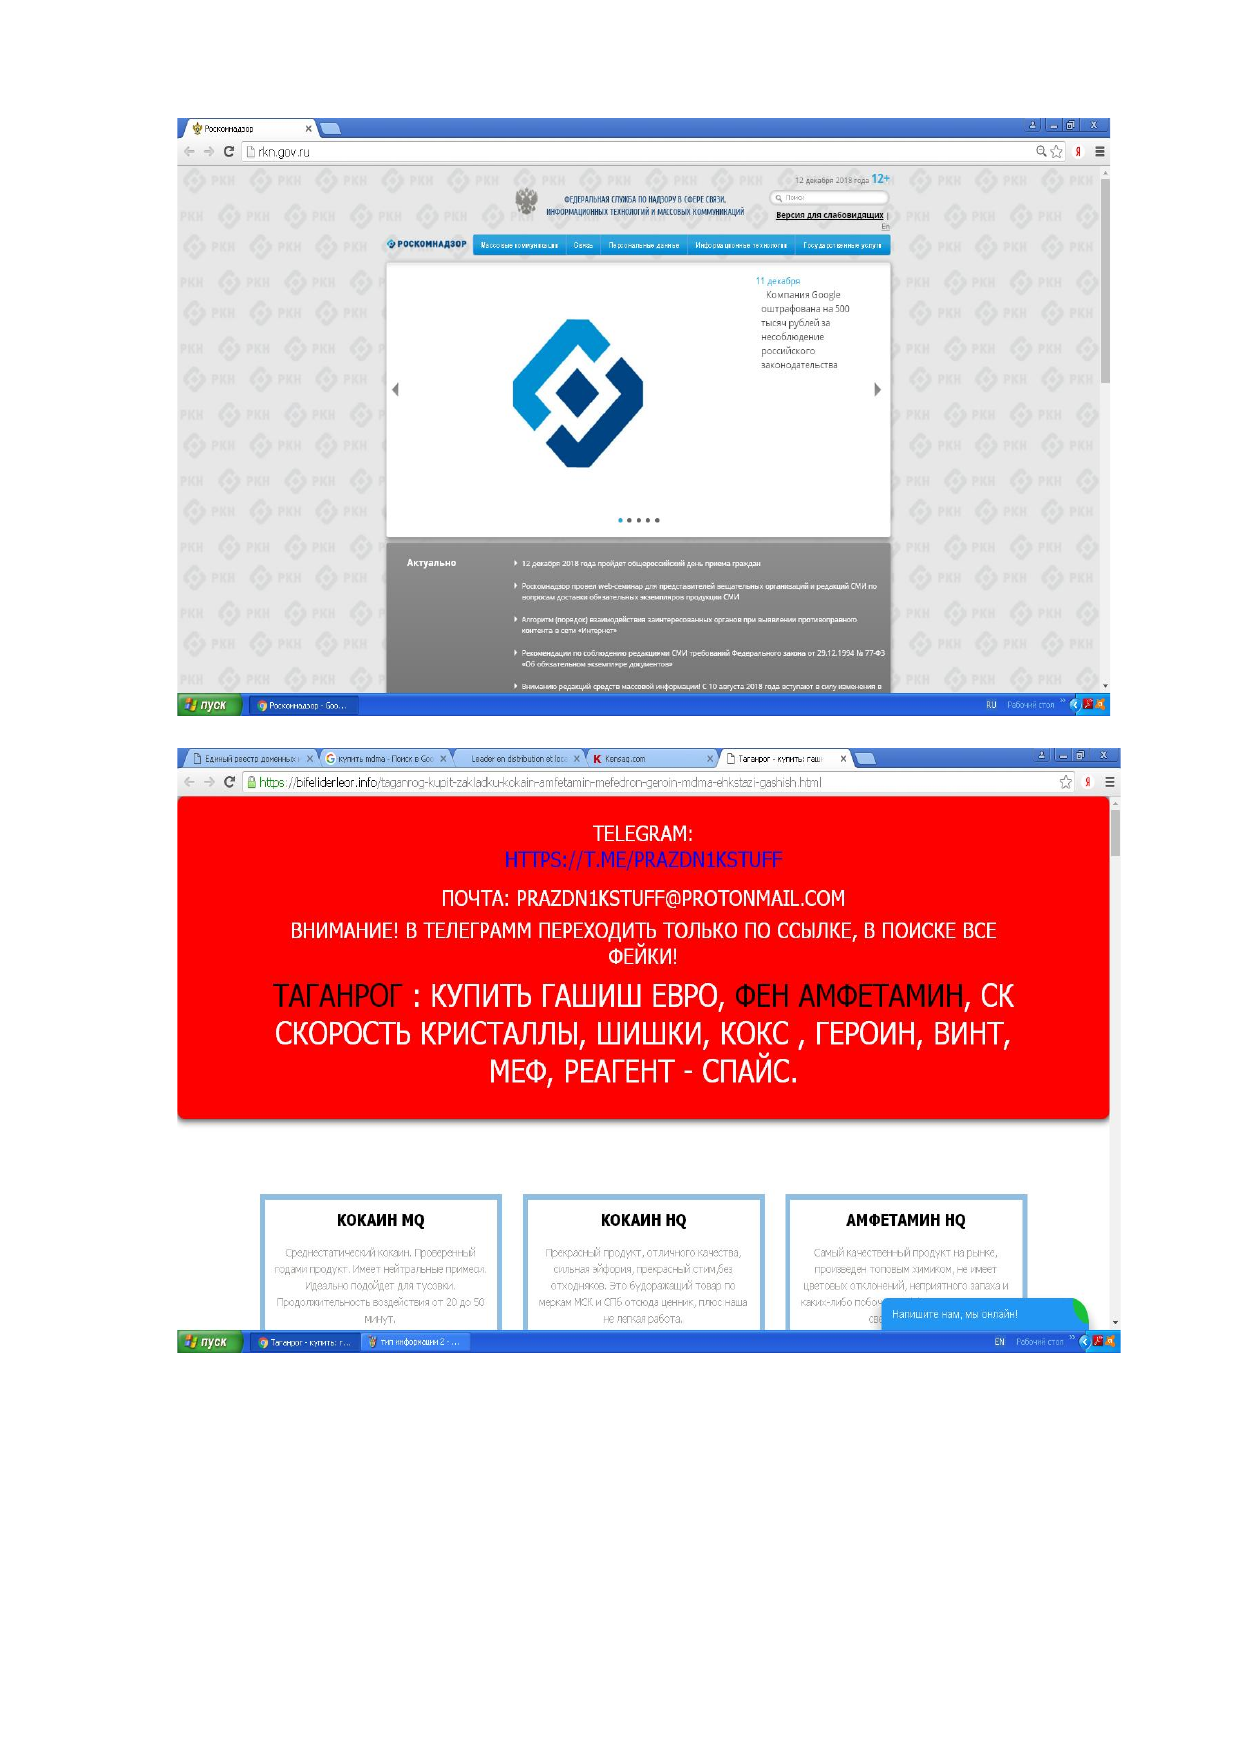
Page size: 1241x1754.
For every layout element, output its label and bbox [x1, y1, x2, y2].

picture [177, 118, 1111, 716]
picture [177, 748, 1121, 1353]
